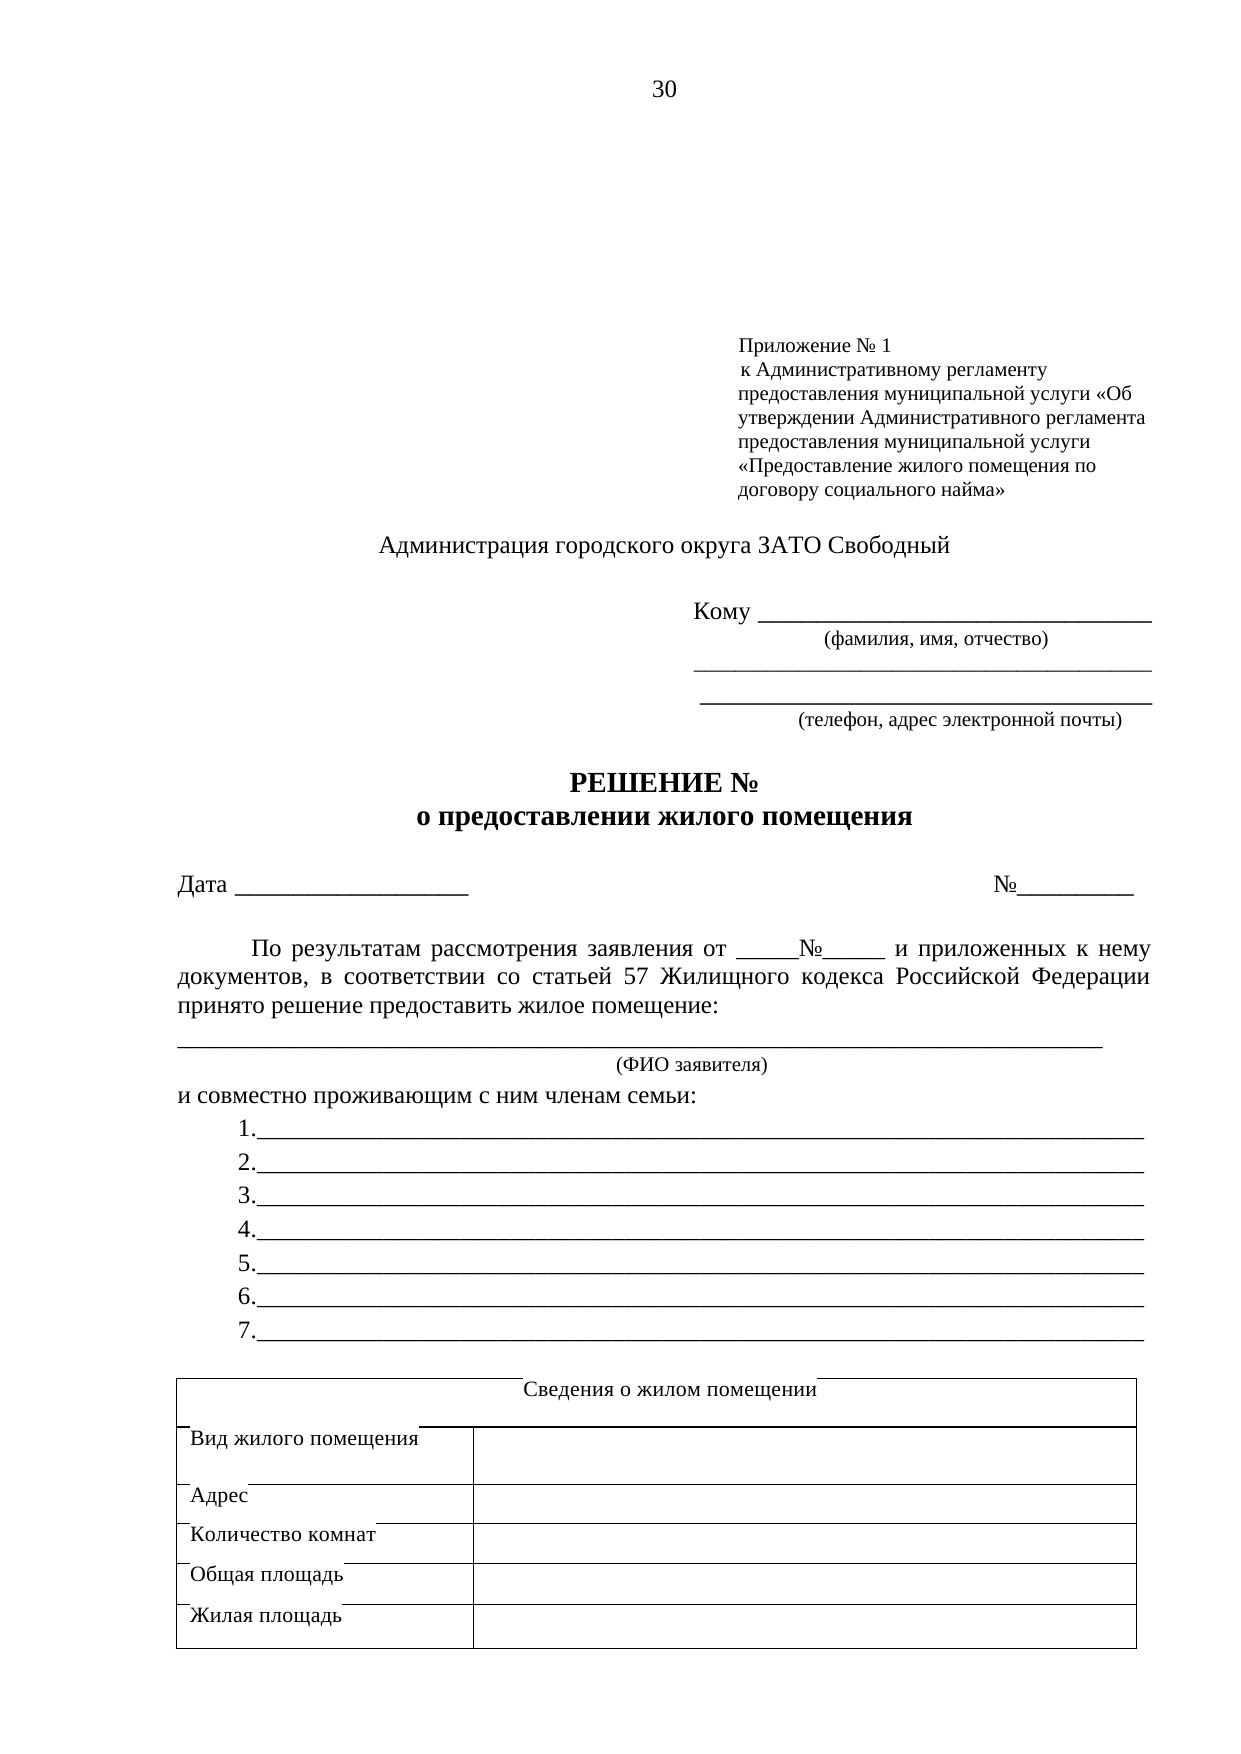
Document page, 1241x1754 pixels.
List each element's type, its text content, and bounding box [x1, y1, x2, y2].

text 3.______________________________________________________________________ [238, 1177, 1152, 1211]
table_cell [474, 1524, 1136, 1563]
text 6.______________________________________________________________________ [238, 1278, 1152, 1311]
text ____________________________________________ [177, 650, 1152, 674]
table_cell Количество комнат [177, 1524, 473, 1563]
table_cell Жилая площадь [177, 1605, 473, 1647]
table_cell Адрес [177, 1485, 473, 1522]
text _______________________________ [177, 674, 1152, 707]
table_cell Вид жилого помещения [177, 1428, 473, 1483]
text 1.______________________________________________________________________ [238, 1110, 1152, 1143]
text (ФИО заявителя) [177, 1052, 768, 1076]
table_cell Общая площадь [177, 1564, 473, 1604]
table_cell [474, 1485, 1136, 1522]
text 7.______________________________________________________________________ [238, 1311, 1152, 1345]
text 4.______________________________________________________________________ [238, 1211, 1152, 1244]
table_header Сведения о жилом помещении [177, 1379, 1136, 1426]
text Приложение № 1 [546, 333, 1152, 357]
table_cell [474, 1564, 1136, 1604]
text По результатам рассмотрения заявления от _____№_____ и приложенных к нему документов, в соответствии со статьей 57 Жилищного кодекса Российской Федерации принято решение предоставить жилое помещение: [177, 933, 1152, 1019]
table_cell [474, 1605, 1136, 1647]
text (телефон, адрес электронной почты) [177, 707, 1122, 731]
text (фамилия, имя, отчество) [177, 626, 1048, 650]
text к Административному регламенту [546, 357, 1152, 381]
text РЕШЕНИЕ № [177, 765, 1152, 798]
text Администрация городского округа ЗАТО Свободный [177, 530, 1152, 558]
text Кому ___________________________ [177, 592, 1152, 626]
text 5.______________________________________________________________________ [238, 1244, 1152, 1278]
text __________________________________________________________________________ [177, 1019, 1124, 1052]
text и совместно проживающим с ним членам семьи: [177, 1076, 1152, 1110]
text Дата ________________ №________ [177, 866, 1152, 899]
text о предоставлении жилого помещения [177, 798, 1152, 832]
text предоставления муниципальной услуги «Об утверждении Административного регламента предоставления муниципальной услуги «Предоставление жилого помещения по договору социального найма» [738, 381, 1152, 501]
text 2.______________________________________________________________________ [238, 1143, 1152, 1177]
table_cell [474, 1428, 1136, 1483]
